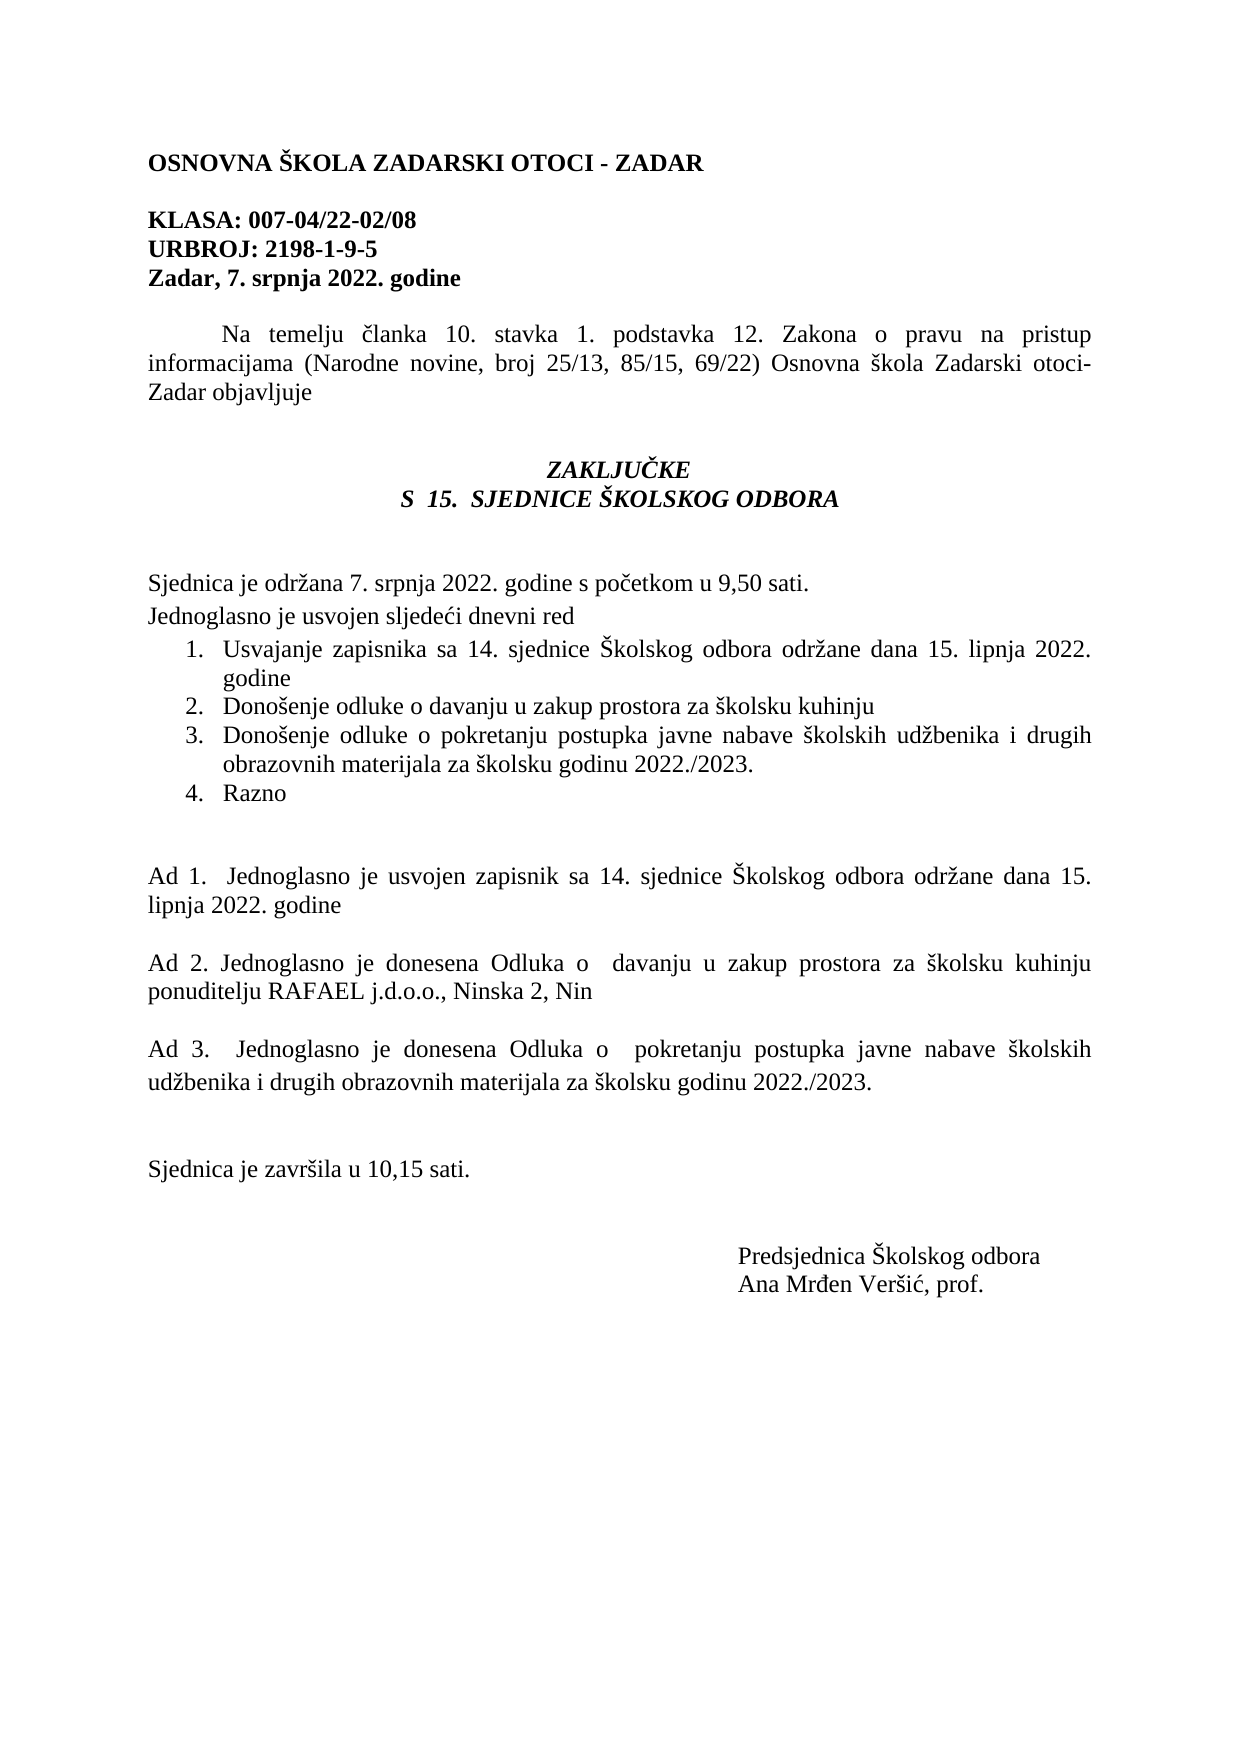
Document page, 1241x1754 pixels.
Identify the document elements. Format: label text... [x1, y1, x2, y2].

text S 15. SJEDNICE ŠKOLSKOG ODBORA [148, 484, 1093, 513]
text Predsjednica Školskog odbora [148, 1241, 1093, 1269]
list Razno [185, 778, 1093, 806]
text Jednoglasno je usvojen sljedeći dnevni red [148, 601, 1093, 629]
text Zadar, 7. srpnja 2022. godine [148, 263, 1093, 291]
text URBROJ: 2198-1-9-5 [148, 234, 1093, 263]
text Ana Mrđen Veršić, prof. [664, 1269, 1093, 1298]
text Sjednica je završila u 10,15 sati. [148, 1154, 1093, 1183]
text KLASA: 007-04/22-02/08 [148, 205, 1093, 234]
text Ad 1. Jednoglasno je usvojen zapisnik sa 14. sjednice Školskog odbora održane dana 15. lipnja 2022. godine [148, 861, 1093, 919]
list Donošenje odluke o davanju u zakup prostora za školsku kuhinju [185, 691, 1093, 720]
text OSNOVNA ŠKOLA ZADARSKI OTOCI - ZADAR [148, 148, 1093, 176]
text Na temelju članka 10. stavka 1. podstavka 12. Zakona o pravu na pristup informacijama (Narodne novine, broj 25/13, 85/15, 69/22) Osnovna škola Zadarski otoci-Zadar objavljuje [148, 319, 1093, 406]
list Usvajanje zapisnika sa 14. sjednice Školskog odbora održane dana 15. lipnja 2022. godine [185, 634, 1093, 691]
list Donošenje odluke o pokretanju postupka javne nabave školskih udžbenika i drugih obrazovnih materijala za školsku godinu 2022./2023. [185, 720, 1093, 778]
text Sjednica je održana 7. srpnja 2022. godine s početkom u 9,50 sati. [148, 568, 1093, 597]
text Ad 3. Jednoglasno je donesena Odluka o pokretanju postupka javne nabave školskih udžbenika i drugih obrazovnih materijala za školsku godinu 2022./2023. [148, 1034, 1093, 1096]
text ZAKLJUČKE [148, 455, 1093, 484]
text Ad 2. Jednoglasno je donesena Odluka o davanju u zakup prostora za školsku kuhinju ponuditelju RAFAEL j.d.o.o., Ninska 2, Nin [148, 948, 1093, 1005]
